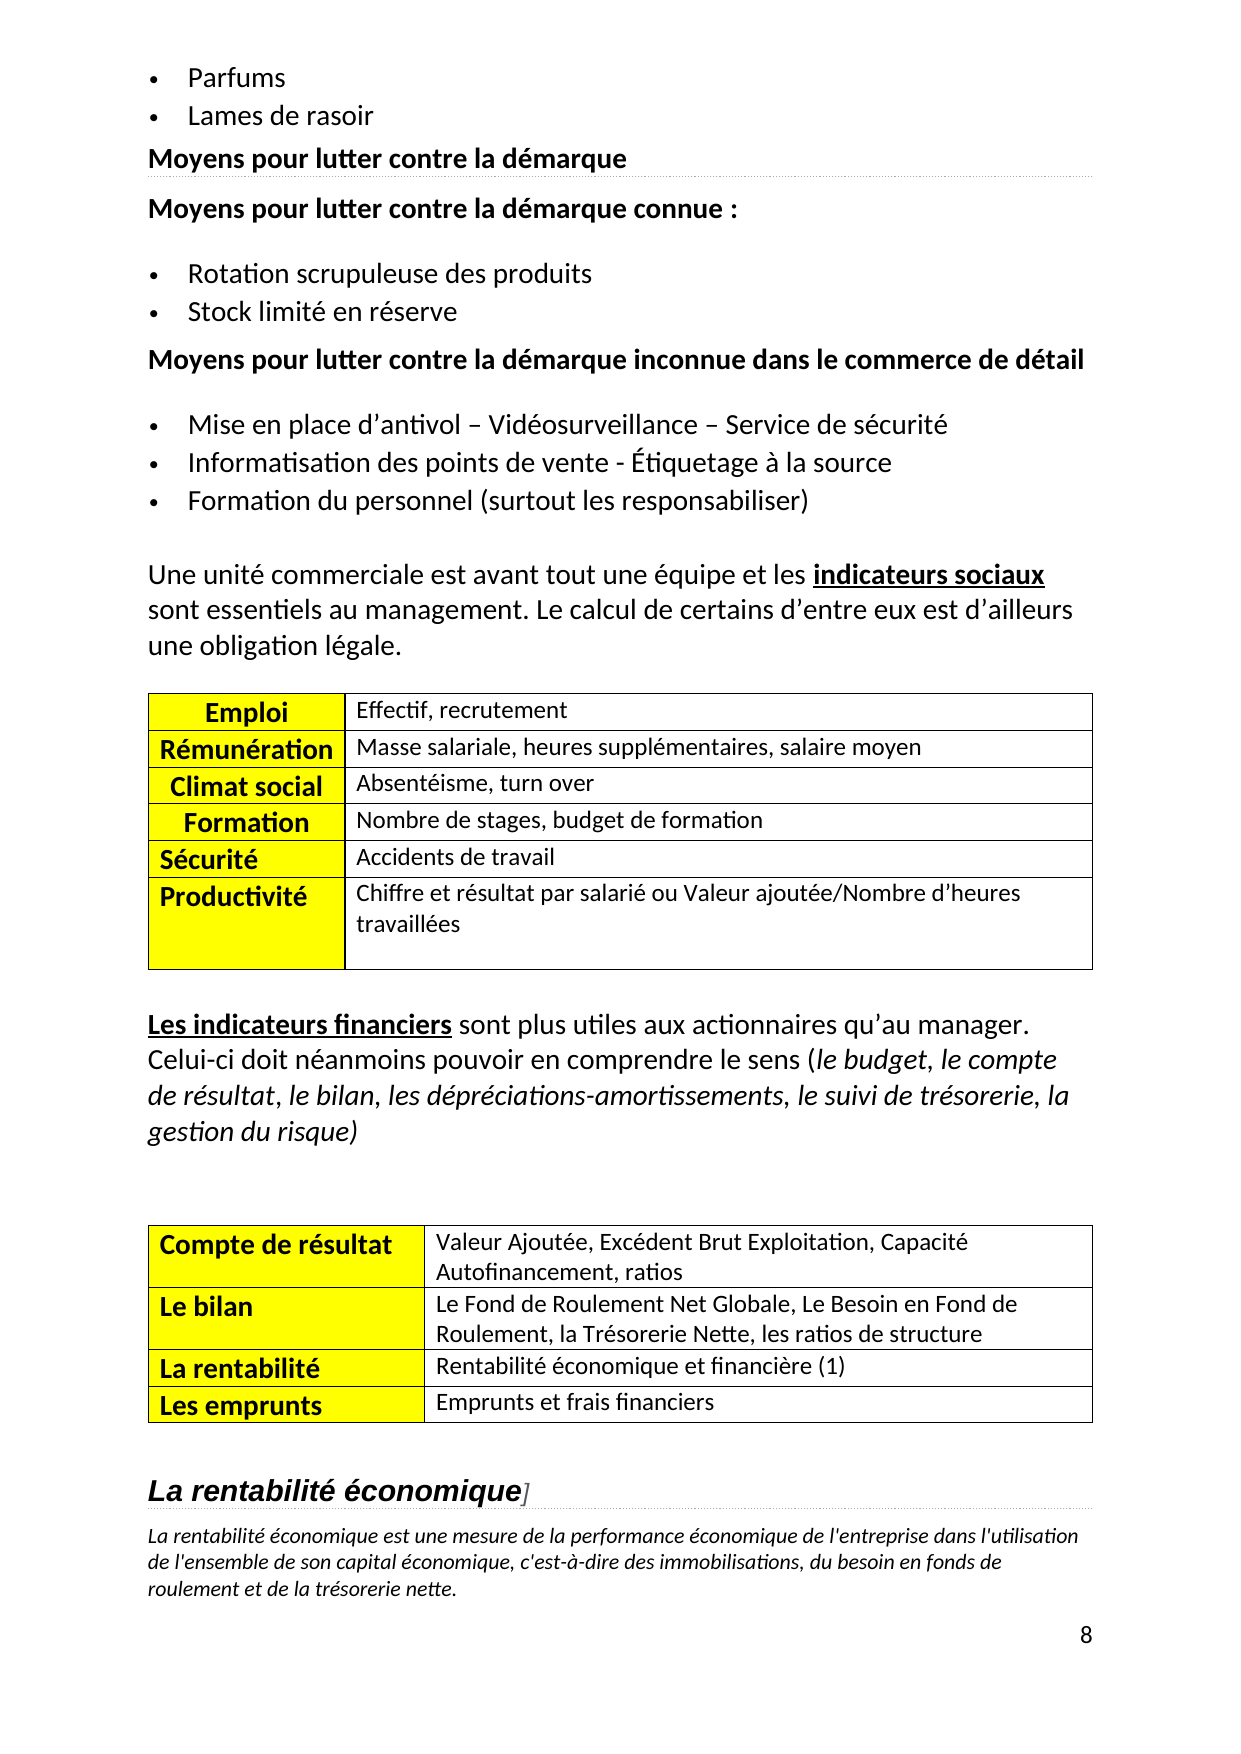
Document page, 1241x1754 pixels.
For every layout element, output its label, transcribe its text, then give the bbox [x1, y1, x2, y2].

list Informatisation des points de vente - Étiquetage à la source [150, 444, 1092, 479]
list Formation du personnel (surtout les responsabiliser) [150, 482, 1092, 518]
table_cell Les emprunts [149, 1387, 424, 1422]
table_cell Accidents de travail [346, 841, 1092, 877]
table_header Emploi [149, 694, 344, 730]
table_cell Climat social [149, 768, 344, 803]
table_cell Le bilan [149, 1288, 424, 1349]
list Lames de rasoir [150, 97, 1092, 133]
table_cell Emprunts et frais financiers [425, 1387, 1092, 1422]
text La rentabilité économique est une mesure de la performance économique de l'entreprise dans l'utilisation de l'ensemble de son capital économique, c'est-à-dire des immobilisations, du besoin en fonds de roulement et de la trésorerie nette. [148, 1522, 1092, 1602]
subtitle La rentabilité économique] [148, 1473, 1092, 1509]
text Une unité commerciale est avant tout une équipe et les indicateurs sociaux sont essentiels au management. Le calcul de certains d’entre eux est d’ailleurs une obligation légale. [148, 556, 1092, 663]
list Stock limité en réserve [150, 293, 1092, 328]
text Les indicateurs financiers sont plus utiles aux actionnaires qu’au manager. Celui-ci doit néanmoins pouvoir en comprendre le sens (le budget, le compte de résultat, le bilan, les dépréciations-amortissements, le suivi de trésorerie, la gestion du risque) [148, 1006, 1092, 1148]
table_header Valeur Ajoutée, Excédent Brut Exploitation, Capacité Autofinancement, ratios [425, 1226, 1092, 1287]
table_cell Absentéisme, turn over [346, 768, 1092, 803]
list Rotation scrupuleuse des produits [150, 255, 1092, 290]
text Moyens pour lutter contre la démarque inconnue dans le commerce de détail [148, 341, 1092, 377]
list Parfums [150, 59, 1092, 95]
text Moyens pour lutter contre la démarque connue : [148, 190, 1092, 226]
subtitle Moyens pour lutter contre la démarque [148, 140, 1092, 177]
table_cell Chiffre et résultat par salarié ou Valeur ajoutée/Nombre d’heures travaillées [346, 878, 1092, 969]
table_cell Sécurité [149, 841, 344, 877]
table_header Compte de résultat [149, 1226, 424, 1287]
table_cell Rémunération [149, 731, 344, 767]
table_cell Formation [149, 804, 344, 840]
table_header Effectif, recrutement [346, 694, 1092, 730]
list Mise en place d’antivol – Vidéosurveillance – Service de sécurité [150, 406, 1092, 441]
table_cell Rentabilité économique et financière (1) [425, 1350, 1092, 1386]
table_cell Le Fond de Roulement Net Globale, Le Besoin en Fond de Roulement, la Trésorerie Nette, les ratios de structure [425, 1288, 1092, 1349]
table_cell Masse salariale, heures supplémentaires, salaire moyen [346, 731, 1092, 767]
table_cell Productivité [149, 878, 344, 969]
table_cell Nombre de stages, budget de formation [346, 804, 1092, 840]
table_cell La rentabilité [149, 1350, 424, 1386]
